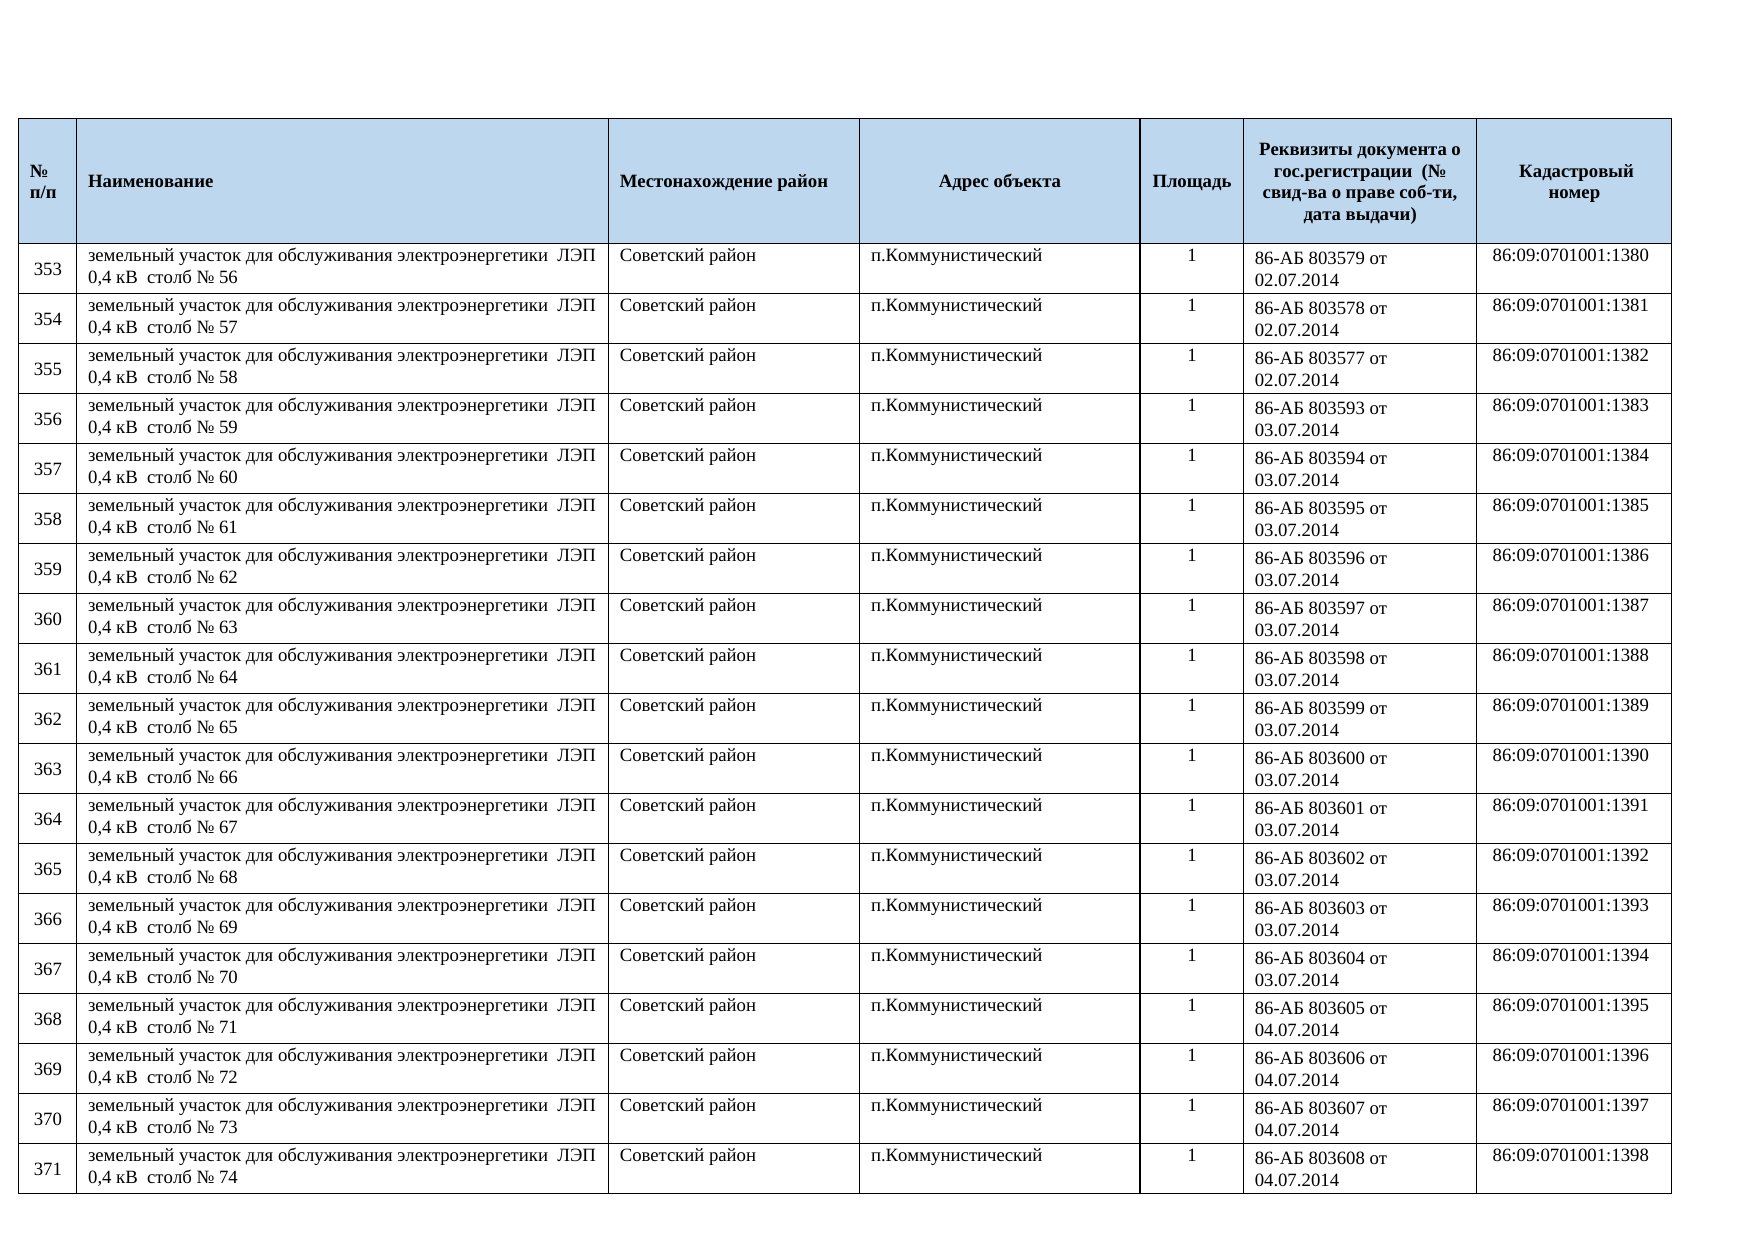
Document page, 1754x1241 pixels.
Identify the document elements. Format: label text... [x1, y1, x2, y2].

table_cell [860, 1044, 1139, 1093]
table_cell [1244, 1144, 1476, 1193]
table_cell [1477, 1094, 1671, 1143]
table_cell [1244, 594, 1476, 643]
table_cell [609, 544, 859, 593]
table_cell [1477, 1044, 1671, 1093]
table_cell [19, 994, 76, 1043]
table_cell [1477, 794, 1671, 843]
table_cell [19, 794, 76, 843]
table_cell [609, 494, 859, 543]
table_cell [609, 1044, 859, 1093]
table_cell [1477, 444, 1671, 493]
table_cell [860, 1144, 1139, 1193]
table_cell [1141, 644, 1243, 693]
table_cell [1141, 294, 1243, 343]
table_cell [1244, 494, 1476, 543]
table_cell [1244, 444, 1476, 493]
table_header Местонахождение район [609, 119, 859, 243]
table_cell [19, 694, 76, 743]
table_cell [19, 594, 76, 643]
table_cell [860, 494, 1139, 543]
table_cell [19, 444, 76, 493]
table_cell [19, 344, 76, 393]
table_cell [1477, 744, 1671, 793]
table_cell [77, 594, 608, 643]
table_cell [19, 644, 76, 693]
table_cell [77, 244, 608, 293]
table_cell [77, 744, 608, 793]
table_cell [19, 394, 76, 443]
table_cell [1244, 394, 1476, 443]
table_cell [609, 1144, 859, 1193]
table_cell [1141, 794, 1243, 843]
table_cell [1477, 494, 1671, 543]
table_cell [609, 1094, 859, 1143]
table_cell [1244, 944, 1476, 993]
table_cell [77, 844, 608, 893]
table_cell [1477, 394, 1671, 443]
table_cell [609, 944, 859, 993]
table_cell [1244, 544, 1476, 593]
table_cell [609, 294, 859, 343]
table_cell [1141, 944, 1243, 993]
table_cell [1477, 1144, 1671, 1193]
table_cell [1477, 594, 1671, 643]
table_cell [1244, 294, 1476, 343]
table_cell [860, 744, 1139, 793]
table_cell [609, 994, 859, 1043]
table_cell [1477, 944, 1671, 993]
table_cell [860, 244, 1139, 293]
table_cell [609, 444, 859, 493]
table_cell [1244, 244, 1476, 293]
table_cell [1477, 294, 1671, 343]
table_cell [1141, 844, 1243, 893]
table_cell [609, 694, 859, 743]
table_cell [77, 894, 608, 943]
table_header Кадастровый номер [1477, 119, 1671, 243]
table_header Наименование [77, 119, 608, 243]
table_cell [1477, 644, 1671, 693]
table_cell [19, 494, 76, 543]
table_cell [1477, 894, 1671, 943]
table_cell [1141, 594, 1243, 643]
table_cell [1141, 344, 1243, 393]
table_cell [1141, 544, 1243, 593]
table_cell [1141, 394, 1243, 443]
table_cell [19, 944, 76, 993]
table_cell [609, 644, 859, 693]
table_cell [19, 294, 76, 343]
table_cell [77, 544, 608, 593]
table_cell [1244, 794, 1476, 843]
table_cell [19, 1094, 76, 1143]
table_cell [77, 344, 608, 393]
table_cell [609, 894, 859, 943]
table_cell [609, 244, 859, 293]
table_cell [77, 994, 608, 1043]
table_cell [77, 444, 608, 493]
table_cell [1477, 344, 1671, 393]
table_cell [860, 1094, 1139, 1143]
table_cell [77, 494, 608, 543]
table_header Площадь [1141, 119, 1243, 243]
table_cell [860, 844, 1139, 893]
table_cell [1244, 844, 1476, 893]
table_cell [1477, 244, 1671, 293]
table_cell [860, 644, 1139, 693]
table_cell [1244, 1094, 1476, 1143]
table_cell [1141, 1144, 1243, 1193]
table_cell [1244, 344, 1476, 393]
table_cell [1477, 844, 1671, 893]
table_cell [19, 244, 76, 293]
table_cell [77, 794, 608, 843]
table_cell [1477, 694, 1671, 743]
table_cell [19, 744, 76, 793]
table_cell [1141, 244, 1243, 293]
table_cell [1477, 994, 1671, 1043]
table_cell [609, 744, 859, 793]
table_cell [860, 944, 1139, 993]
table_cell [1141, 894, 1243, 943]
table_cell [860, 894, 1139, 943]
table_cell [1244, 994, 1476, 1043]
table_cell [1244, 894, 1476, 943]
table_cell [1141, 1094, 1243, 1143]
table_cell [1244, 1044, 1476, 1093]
table_header Реквизиты документа о гос.регистрации (№ свид-ва о праве соб-ти, дата выдачи) [1244, 119, 1476, 243]
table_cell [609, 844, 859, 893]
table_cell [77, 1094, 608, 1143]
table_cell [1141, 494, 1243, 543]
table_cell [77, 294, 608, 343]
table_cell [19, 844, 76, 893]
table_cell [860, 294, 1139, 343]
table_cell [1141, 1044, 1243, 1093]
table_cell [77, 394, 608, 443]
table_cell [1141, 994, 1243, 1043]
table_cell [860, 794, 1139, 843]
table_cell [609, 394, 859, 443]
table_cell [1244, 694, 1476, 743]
table_header Адрес объекта [860, 119, 1139, 243]
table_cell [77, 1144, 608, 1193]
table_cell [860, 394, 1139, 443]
table_header № п/п [19, 119, 76, 243]
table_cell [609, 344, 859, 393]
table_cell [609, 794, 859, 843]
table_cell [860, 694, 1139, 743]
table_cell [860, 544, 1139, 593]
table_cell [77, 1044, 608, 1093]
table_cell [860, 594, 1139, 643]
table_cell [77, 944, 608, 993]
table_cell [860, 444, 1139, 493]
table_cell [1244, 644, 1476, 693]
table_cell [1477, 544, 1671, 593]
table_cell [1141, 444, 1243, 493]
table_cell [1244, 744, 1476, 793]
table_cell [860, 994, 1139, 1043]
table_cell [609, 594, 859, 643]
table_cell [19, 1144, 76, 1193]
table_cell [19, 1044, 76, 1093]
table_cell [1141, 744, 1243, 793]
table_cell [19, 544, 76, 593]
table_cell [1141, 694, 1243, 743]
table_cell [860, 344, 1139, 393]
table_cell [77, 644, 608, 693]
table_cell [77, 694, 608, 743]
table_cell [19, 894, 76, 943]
